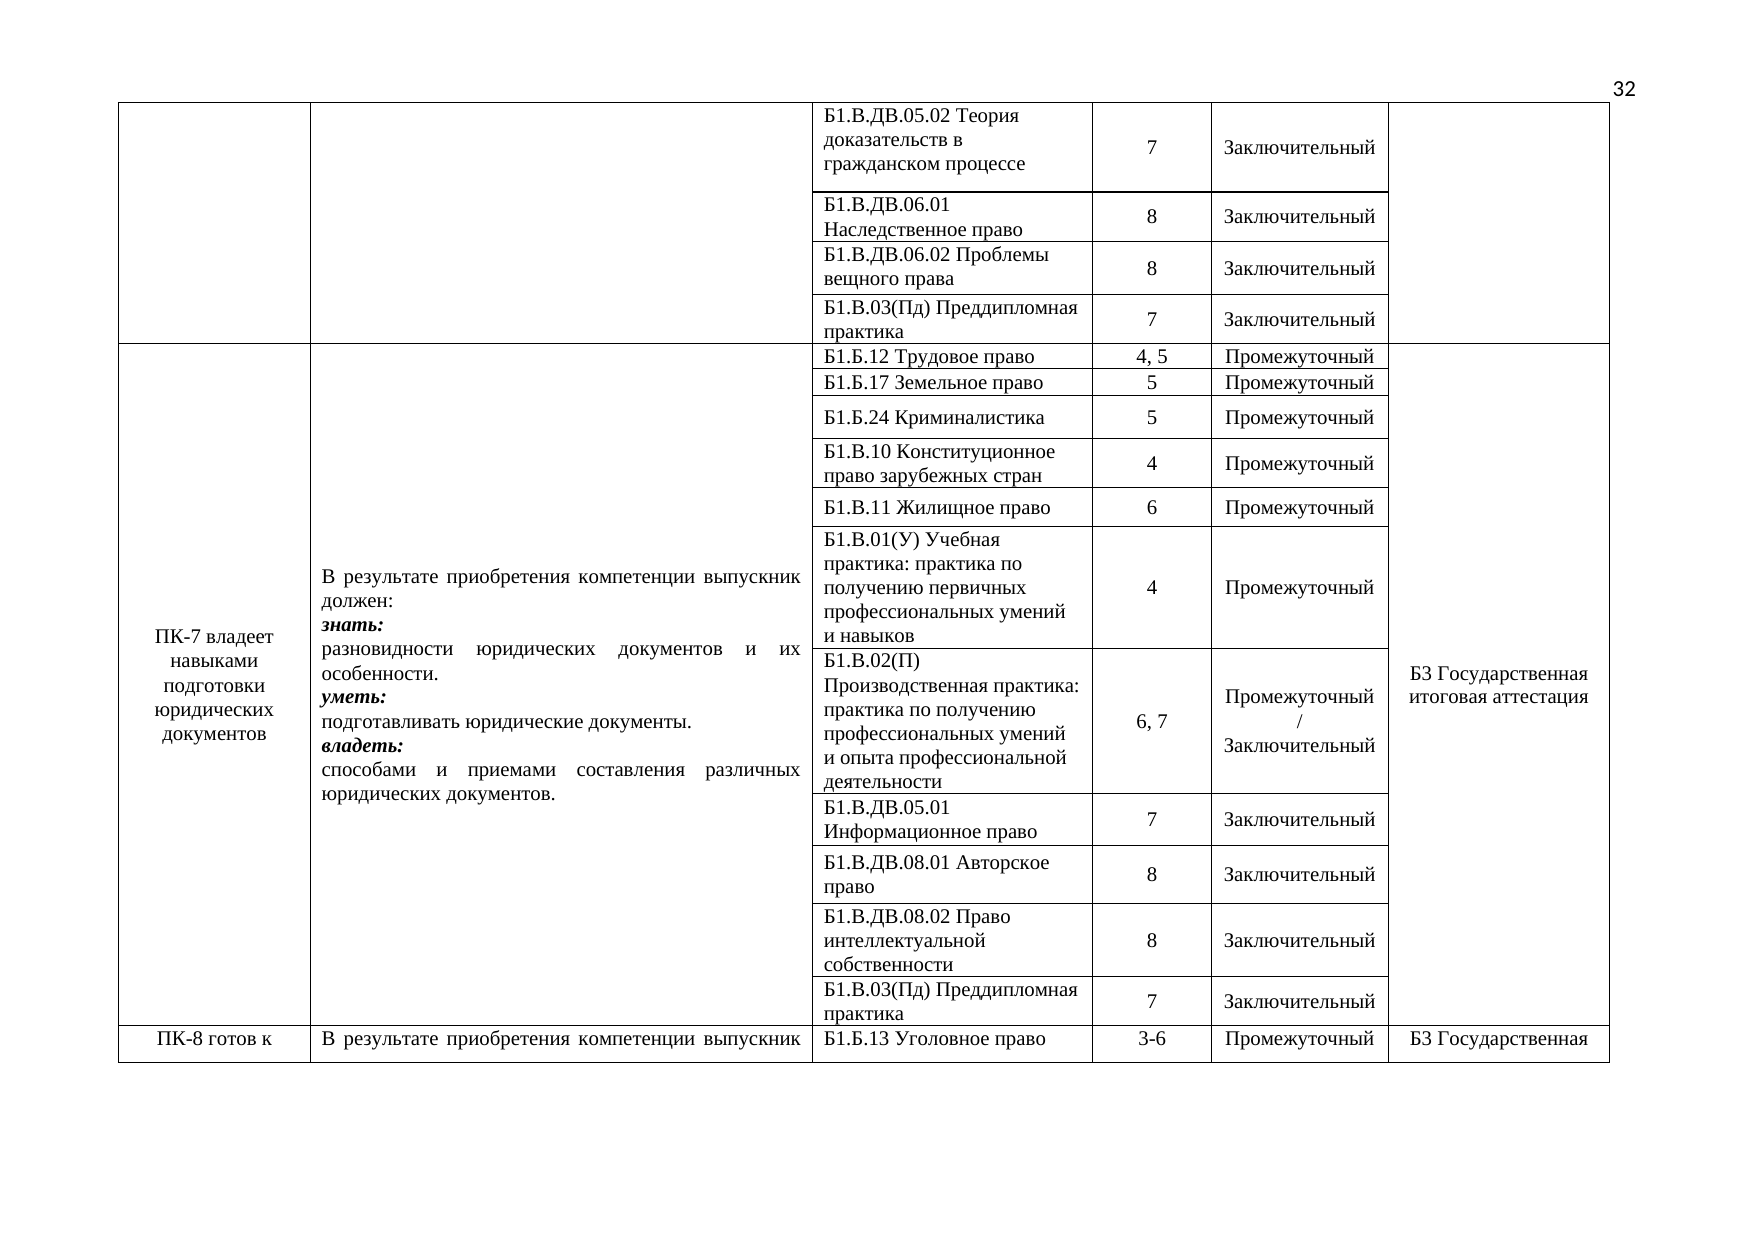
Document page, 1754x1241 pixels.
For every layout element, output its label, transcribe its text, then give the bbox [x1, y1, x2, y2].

table_cell Б1.В.10 Конституционное право зарубежных стран [813, 439, 1092, 487]
table_cell Заключительный [1212, 794, 1388, 844]
table_cell Б1.Б.12 Трудовое право [813, 344, 1092, 368]
table_cell Промежуточный [1212, 488, 1388, 526]
table_cell В результате приобретения компетенции выпускник должен: знать: разновидности юридических документов и их особенности. уметь: подготавливать юридические документы. владеть: способами и приемами составления различных юридических документов. [311, 344, 812, 1025]
table_cell 4 [1093, 439, 1211, 487]
table_cell Б1.В.03(Пд) Преддипломная практика [813, 295, 1092, 343]
table_cell Заключительный [1212, 846, 1388, 903]
table_cell 6 [1093, 488, 1211, 526]
table_cell Промежуточный [1212, 527, 1388, 647]
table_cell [1389, 1026, 1609, 1062]
table_cell 4, 5 [1093, 344, 1211, 368]
table_cell 8 [1093, 193, 1211, 241]
table_cell Б3 Государственная итоговая аттестация [1389, 344, 1609, 1025]
table_cell Заключительный [1212, 977, 1388, 1025]
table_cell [119, 1026, 310, 1062]
table_cell Б1.В.ДВ.06.01 Наследственное право [813, 193, 1092, 241]
table_cell Б1.В.ДВ.08.01 Авторское право [813, 846, 1092, 903]
table_cell 7 [1093, 977, 1211, 1025]
table_cell Б1.В.02(П) Производственная практика: практика по получению профессиональных умений и опыта профессиональной деятельности [813, 649, 1092, 793]
table_cell 7 [1093, 295, 1211, 343]
table_cell ПК-7 владеет навыками подготовки юридических документов [119, 344, 310, 1025]
table_cell Б1.Б.17 Земельное право [813, 369, 1092, 394]
table_cell 7 [1093, 794, 1211, 844]
table_cell 6, 7 [1093, 649, 1211, 793]
table_cell Б1.Б.24 Криминалистика [813, 396, 1092, 438]
table_cell Заключительный [1212, 103, 1388, 191]
table_cell Промежуточный [1212, 344, 1388, 368]
table_cell Б1.В.ДВ.08.02 Право интеллектуальной собственности [813, 904, 1092, 976]
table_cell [813, 1026, 1092, 1062]
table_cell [311, 1026, 812, 1062]
table_cell Заключительный [1212, 242, 1388, 293]
table_cell Б1.В.ДВ.05.01 Информационное право [813, 794, 1092, 844]
table_cell Промежуточный [1212, 1026, 1388, 1062]
table_cell 8 [1093, 904, 1211, 976]
table_cell Б1.В.ДВ.06.02 Проблемы вещного права [813, 242, 1092, 293]
table_cell Промежуточный [1212, 439, 1388, 487]
table_cell Промежуточный / Заключительный [1212, 649, 1388, 793]
table_cell Промежуточный [1212, 396, 1388, 438]
table_cell 8 [1093, 242, 1211, 293]
table_cell Заключительный [1212, 193, 1388, 241]
table_cell Б1.В.ДВ.05.02 Теория доказательств в гражданском процессе [813, 103, 1092, 191]
table_cell Б1.В.01(У) Учебная практика: практика по получению первичных профессиональных умений и навыков [813, 527, 1092, 647]
table_cell Б1.В.03(Пд) Преддипломная практика [813, 977, 1092, 1025]
table_cell Заключительный [1212, 295, 1388, 343]
table_cell Заключительный [1212, 904, 1388, 976]
table_cell Б1.В.11 Жилищное право [813, 488, 1092, 526]
table_cell 5 [1093, 369, 1211, 394]
table_cell 8 [1093, 846, 1211, 903]
table_cell Промежуточный [1212, 369, 1388, 394]
table_cell 3-6 [1093, 1026, 1211, 1062]
table_cell 4 [1093, 527, 1211, 647]
table_cell 7 [1093, 103, 1211, 191]
table_cell 5 [1093, 396, 1211, 438]
